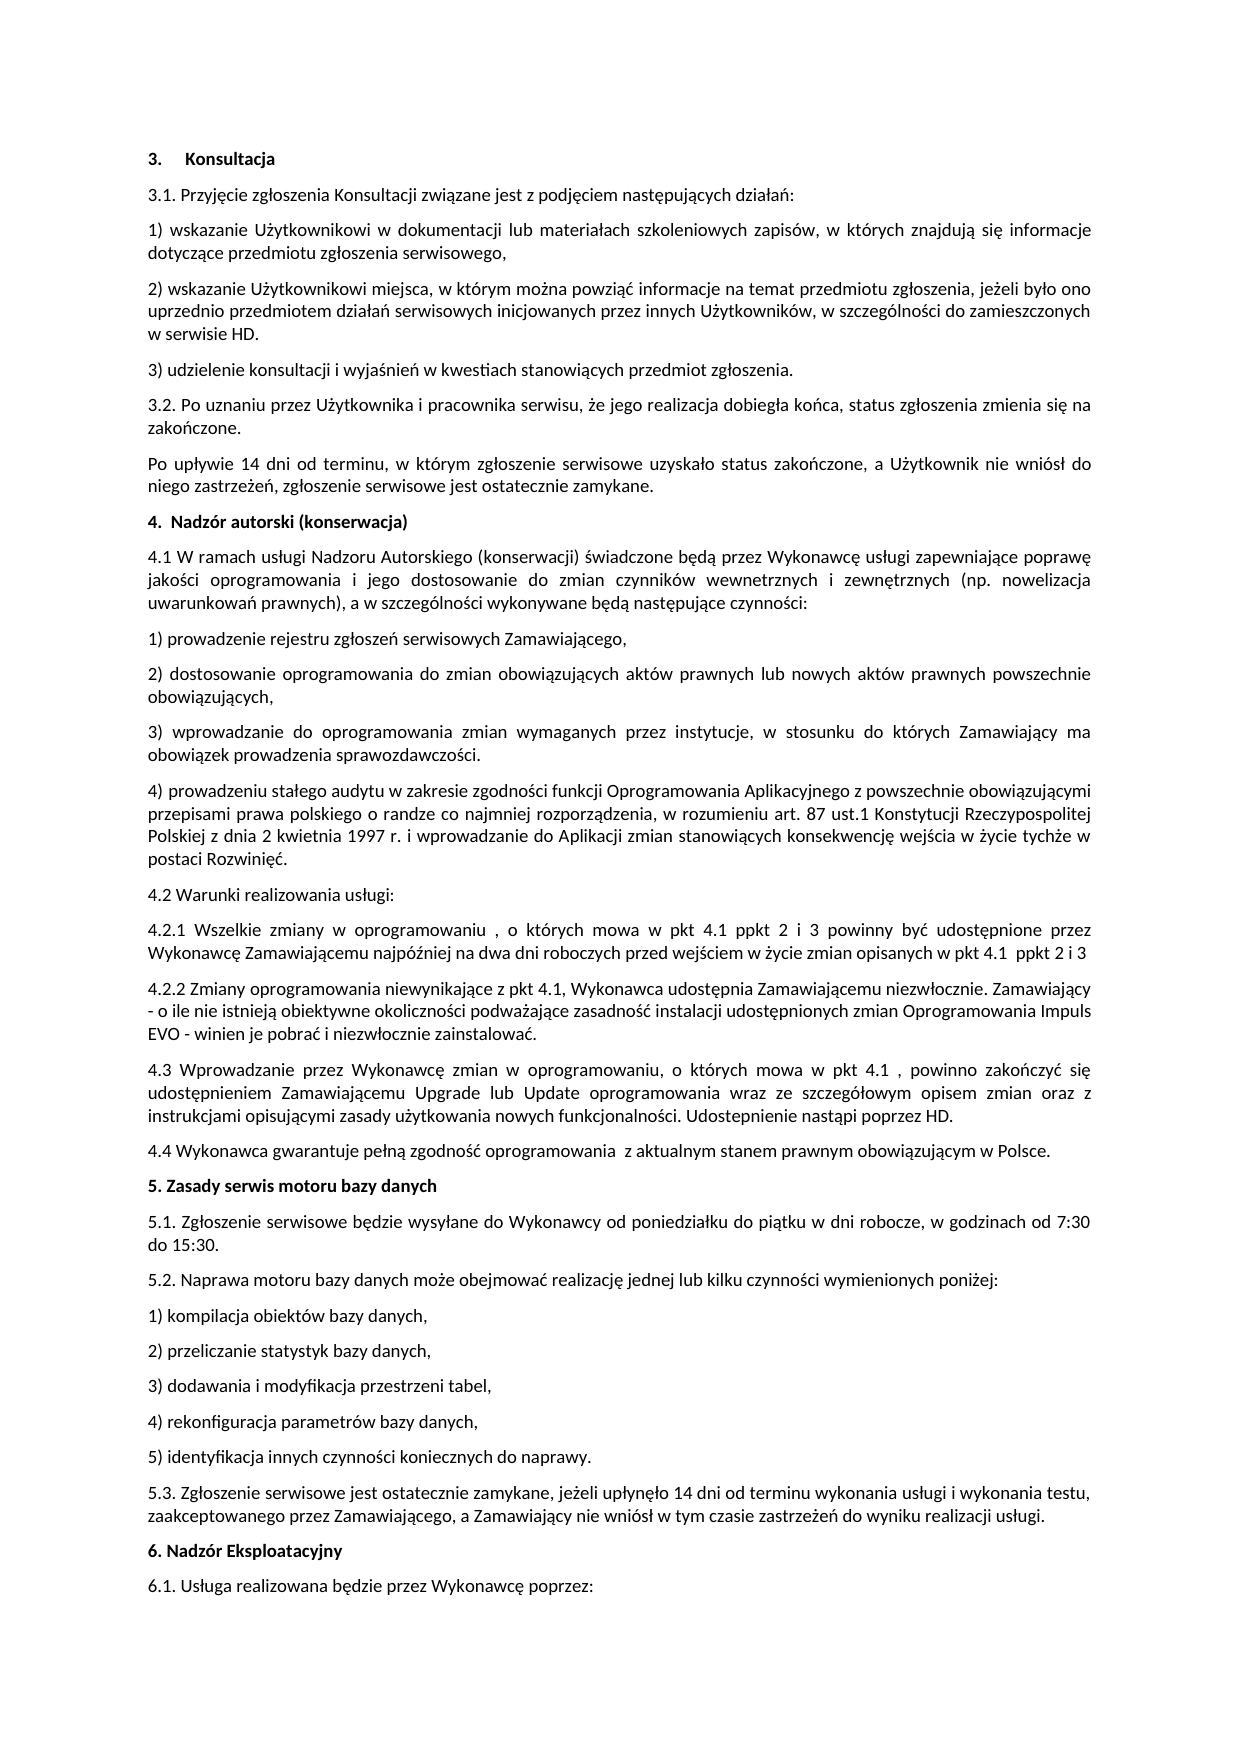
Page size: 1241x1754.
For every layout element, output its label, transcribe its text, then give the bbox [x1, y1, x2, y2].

text 2) dostosowanie oprogramowania do zmian obowiązujących aktów prawnych lub nowych aktów prawnych powszechnie obowiązujących, [148, 662, 1093, 708]
text 4.3 Wprowadzanie przez Wykonawcę zmian w oprogramowaniu, o których mowa w pkt 4.1 , powinno zakończyć się udostępnieniem Zamawiającemu Upgrade lub Update oprogramowania wraz ze szczegółowym opisem zmian oraz z instrukcjami opisującymi zasady użytkowania nowych funkcjonalności. Udostepnienie nastąpi poprzez HD. [148, 1058, 1093, 1127]
text Po upływie 14 dni od terminu, w którym zgłoszenie serwisowe uzyskało status zakończone, a Użytkownik nie wniósł do niego zastrzeżeń, zgłoszenie serwisowe jest ostatecznie zamykane. [148, 452, 1093, 498]
text 1) kompilacja obiektów bazy danych, [148, 1304, 1093, 1327]
text 4.1 W ramach usługi Nadzoru Autorskiego (konserwacji) świadczone będą przez Wykonawcę usługi zapewniające poprawę jakości oprogramowania i jego dostosowanie do zmian czynników wewnetrznych i zewnętrznych (np. nowelizacja uwarunkowań prawnych), a w szczególności wykonywane będą następujące czynności: [148, 546, 1093, 614]
text 6. Nadzór Eksploatacyjny [148, 1539, 1093, 1562]
text 4) rekonfiguracja parametrów bazy danych, [148, 1410, 1093, 1433]
text 4.4 Wykonawca gwarantuje pełną zgodność oprogramowania z aktualnym stanem prawnym obowiązującym w Polsce. [148, 1139, 1093, 1162]
text 2) wskazanie Użytkownikowi miejsca, w którym można powziąć informacje na temat przedmiotu zgłoszenia, jeżeli było ono uprzednio przedmiotem działań serwisowych inicjowanych przez innych Użytkowników, w szczególności do zamieszczonych w serwisie HD. [148, 277, 1093, 346]
list Konsultacja [148, 148, 1093, 171]
text 5.3. Zgłoszenie serwisowe jest ostatecznie zamykane, jeżeli upłynęło 14 dni od terminu wykonania usługi i wykonania testu, zaakceptowanego przez Zamawiającego, a Zamawiający nie wniósł w tym czasie zastrzeżeń do wyniku realizacji usługi. [148, 1481, 1093, 1527]
text 6.1. Usługa realizowana będzie przez Wykonawcę poprzez: [148, 1575, 1093, 1598]
text 3) udzielenie konsultacji i wyjaśnień w kwestiach stanowiących przedmiot zgłoszenia. [148, 358, 1093, 381]
text 4.2 Warunki realizowania usługi: [148, 883, 1093, 906]
text 1) wskazanie Użytkownikowi w dokumentacji lub materiałach szkoleniowych zapisów, w których znajdują się informacje dotyczące przedmiotu zgłoszenia serwisowego, [148, 218, 1093, 264]
text 3.2. Po uznaniu przez Użytkownika i pracownika serwisu, że jego realizacja dobiegła końca, status zgłoszenia zmienia się na zakończone. [148, 393, 1093, 439]
text 3) wprowadzanie do oprogramowania zmian wymaganych przez instytucje, w stosunku do których Zamawiający ma obowiązek prowadzenia sprawozdawczości. [148, 721, 1093, 766]
text 3.1. Przyjęcie zgłoszenia Konsultacji związane jest z podjęciem następujących działań: [148, 183, 1093, 206]
text 3) dodawania i modyfikacja przestrzeni tabel, [148, 1375, 1093, 1398]
text 5.1. Zgłoszenie serwisowe będzie wysyłane do Wykonawcy od poniedziałku do piątku w dni robocze, w godzinach od 7:30 do 15:30. [148, 1210, 1093, 1256]
text 5.2. Naprawa motoru bazy danych może obejmować realizację jednej lub kilku czynności wymienionych poniżej: [148, 1268, 1093, 1291]
text 2) przeliczanie statystyk bazy danych, [148, 1339, 1093, 1362]
text 4. Nadzór autorski (konserwacja) [148, 510, 1093, 533]
text 4) prowadzeniu stałego audytu w zakresie zgodności funkcji Oprogramowania Aplikacyjnego z powszechnie obowiązującymi przepisami prawa polskiego o randze co najmniej rozporządzenia, w rozumieniu art. 87 ust.1 Konstytucji Rzeczypospolitej Polskiej z dnia 2 kwietnia 1997 r. i wprowadzanie do Aplikacji zmian stanowiących konsekwencję wejścia w życie tychże w postaci Rozwinięć. [148, 779, 1093, 871]
text 1) prowadzenie rejestru zgłoszeń serwisowych Zamawiającego, [148, 627, 1093, 650]
text 5. Zasady serwis motoru bazy danych [148, 1175, 1093, 1198]
text 4.2.1 Wszelkie zmiany w oprogramowaniu , o których mowa w pkt 4.1 ppkt 2 i 3 powinny być udostępnione przez Wykonawcę Zamawiającemu najpóźniej na dwa dni roboczych przed wejściem w życie zmian opisanych w pkt 4.1 ppkt 2 i 3 [148, 918, 1093, 964]
text 5) identyfikacja innych czynności koniecznych do naprawy. [148, 1446, 1093, 1468]
text 4.2.2 Zmiany oprogramowania niewynikające z pkt 4.1, Wykonawca udostępnia Zamawiającemu niezwłocznie. Zamawiający - o ile nie istnieją obiektywne okoliczności podważające zasadność instalacji udostępnionych zmian Oprogramowania Impuls EVO - winien je pobrać i niezwłocznie zainstalować. [148, 977, 1093, 1046]
